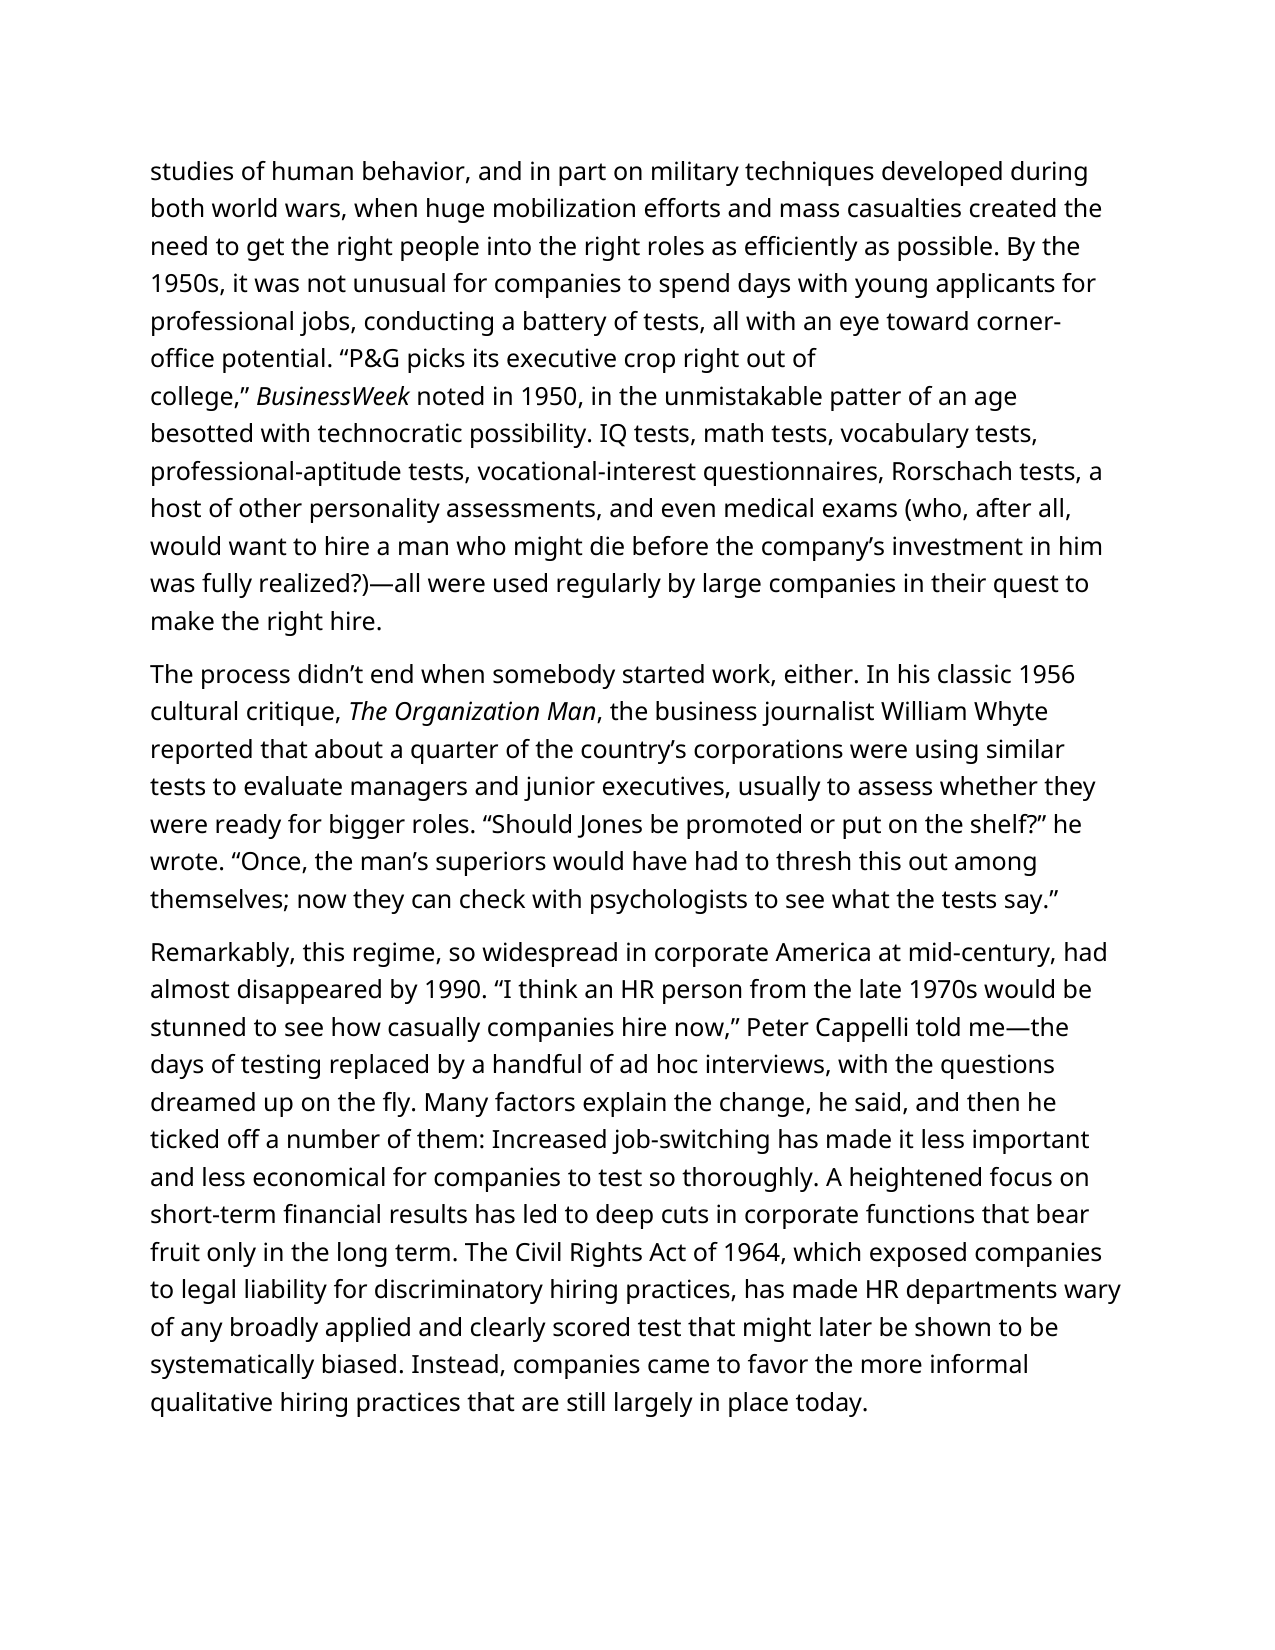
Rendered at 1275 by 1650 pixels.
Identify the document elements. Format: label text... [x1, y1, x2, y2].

text The process didn’t end when somebody started work, either. In his classic 1956 cultural critique, The Organization Man, the business journalist William Whyte reported that about a quarter of the country’s corporations were using similar tests to evaluate managers and junior executives, usually to assess whether they were ready for bigger roles. “Should Jones be promoted or put on the shelf?” he wrote. “Once, the man’s superiors would have had to thresh this out among themselves; now they can check with psychologists to see what the tests say.” [150, 653, 1125, 916]
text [150, 150, 1125, 637]
text Remarkably, this regime, so widespread in corporate America at mid-century, had almost disappeared by 1990. “I think an HR person from the late 1970s would be stunned to see how casually companies hire now,” Peter Cappelli told me—the days of testing replaced by a handful of ad hoc interviews, with the questions dreamed up on the fly. Many factors explain the change, he said, and then he ticked off a number of them: Increased job-switching has made it less important and less economical for companies to test so thoroughly. A heightened focus on short-term financial results has led to deep cuts in corporate functions that bear fruit only in the long term. The Civil Rights Act of 1964, which exposed companies to legal liability for discriminatory hiring practices, has made HR departments wary of any broadly applied and clearly scored test that might later be shown to be systematically biased. Instead, companies came to favor the more informal qualitative hiring practices that are still largely in place today. [150, 931, 1125, 1419]
